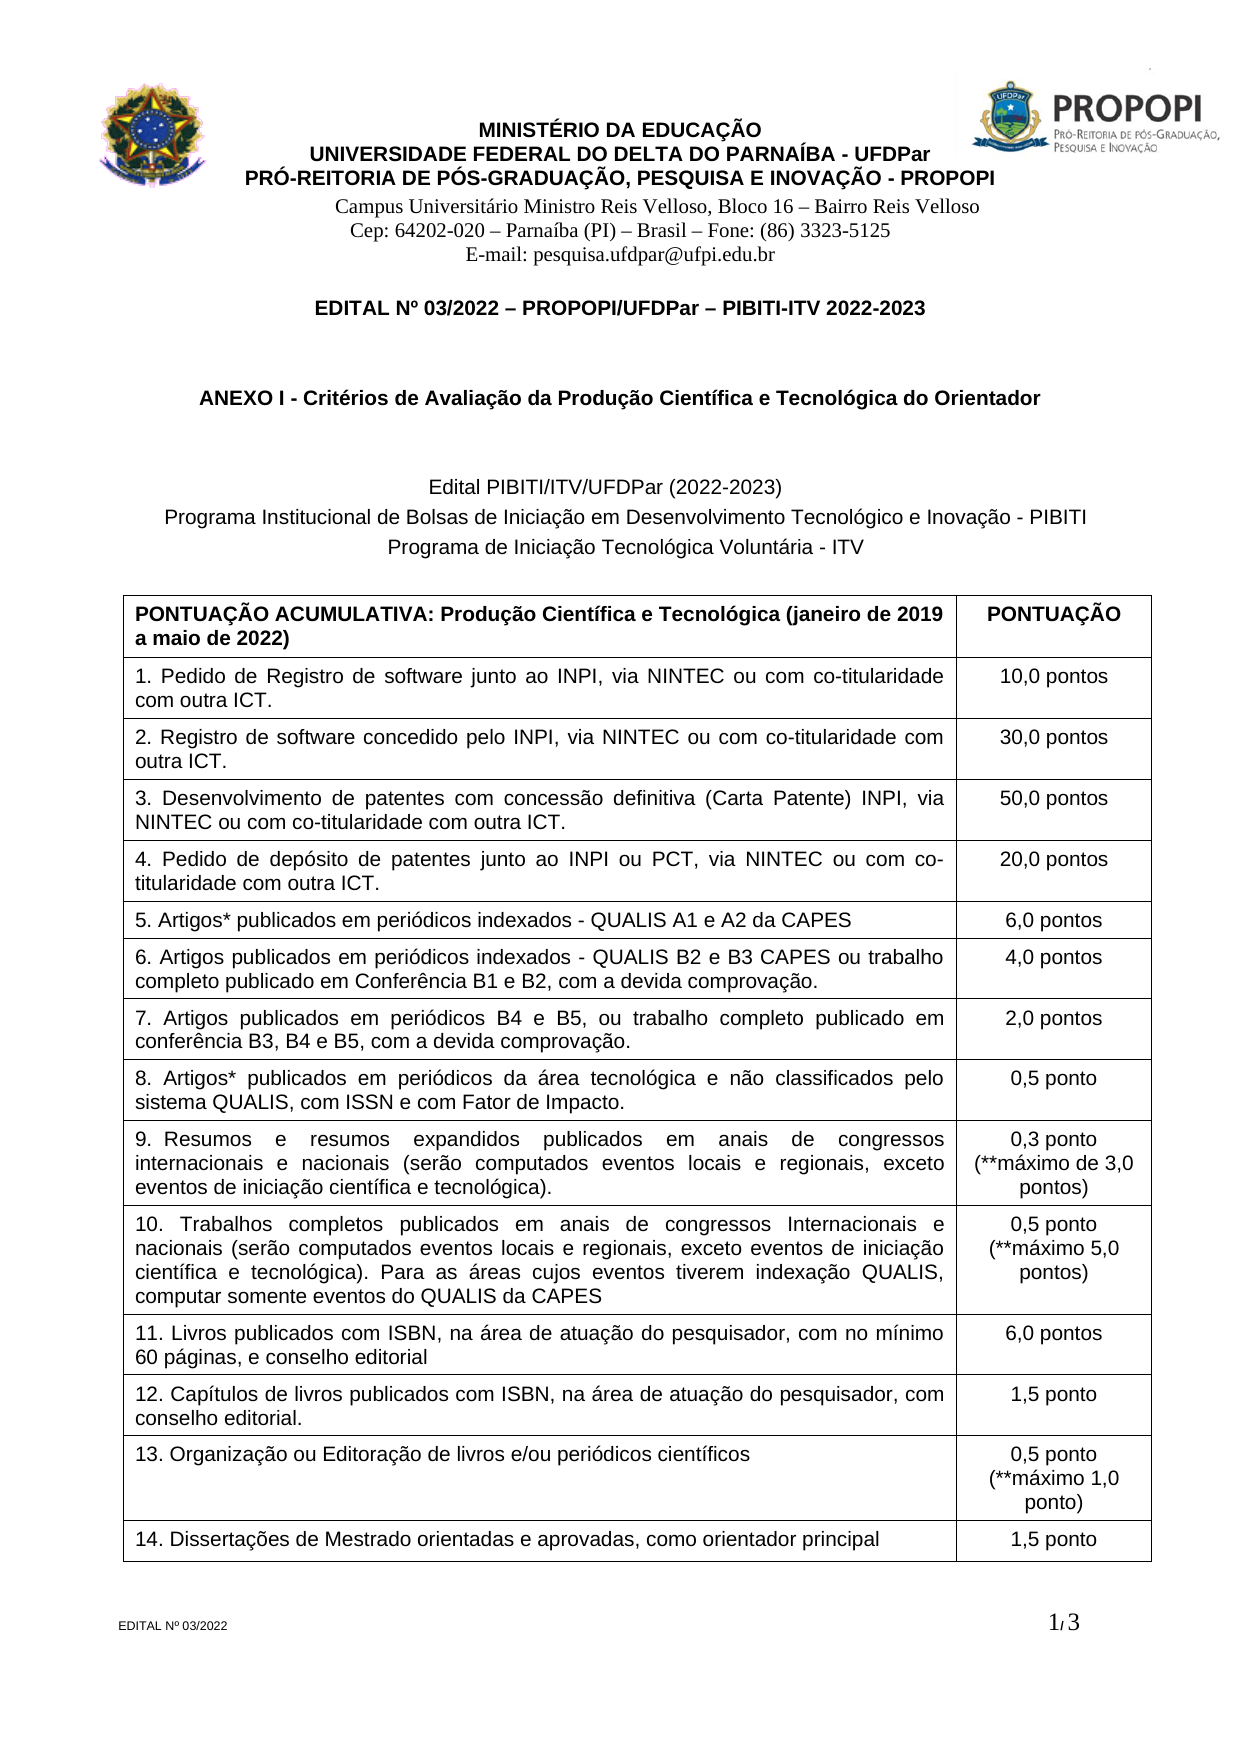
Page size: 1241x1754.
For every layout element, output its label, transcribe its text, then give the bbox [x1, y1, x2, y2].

text Programa Institucional de Bolsas de Iniciação em Desenvolvimento Tecnológico e Inovação - PIBITI [130, 505, 1122, 529]
table_cell 9. Resumos e resumos expandidos publicados em anais de congressos internacionais e nacionais (serão computados eventos locais e regionais, exceto eventos de iniciação científica e tecnológica). [124, 1121, 956, 1205]
table_cell 14. Dissertações de Mestrado orientadas e aprovadas, como orientador principal [124, 1521, 956, 1561]
table_cell 6,0 pontos [957, 1315, 1151, 1374]
table_cell 1,5 ponto [957, 1521, 1151, 1561]
table_cell 2. Registro de software concedido pelo INPI, via NINTEC ou com co-titularidade com outra ICT. [124, 719, 956, 779]
table_cell 10. Trabalhos completos publicados em anais de congressos Internacionais e nacionais (serão computados eventos locais e regionais, exceto eventos de iniciação científica e tecnológica). Para as áreas cujos eventos tiverem indexação QUALIS, computar somente eventos do QUALIS da CAPES [124, 1206, 956, 1313]
text ANEXO I - Critérios de Avaliação da Produção Científica e Tecnológica do Orientador [118, 386, 1122, 409]
table_cell 6. Artigos publicados em periódicos indexados - QUALIS B2 e B3 CAPES ou trabalho completo publicado em Conferência B1 e B2, com a devida comprovação. [124, 939, 956, 998]
table_cell 0,3 ponto (**máximo de 3,0 pontos) [957, 1121, 1151, 1205]
table_cell 4. Pedido de depósito de patentes junto ao INPI ou PCT, via NINTEC ou com co-titularidade com outra ICT. [124, 841, 956, 901]
table_cell 1. Pedido de Registro de software junto ao INPI, via NINTEC ou com co-titularidade com outra ICT. [124, 658, 956, 718]
table_cell 0,5 ponto (**máximo 1,0 ponto) [957, 1436, 1151, 1520]
table_cell 12. Capítulos de livros publicados com ISBN, na área de atuação do pesquisador, com conselho editorial. [124, 1375, 956, 1435]
table_cell 0,5 ponto [957, 1060, 1151, 1120]
table_cell 50,0 pontos [957, 780, 1151, 840]
table_cell 2,0 pontos [957, 999, 1151, 1059]
table_cell 7. Artigos publicados em periódicos B4 e B5, ou trabalho completo publicado em conferência B3, B4 e B5, com a devida comprovação. [124, 999, 956, 1059]
picture [94, 81, 214, 192]
table_header PONTUAÇÃO [957, 596, 1151, 657]
table_cell 30,0 pontos [957, 719, 1151, 779]
table_cell 8. Artigos* publicados em periódicos da área tecnológica e não classificados pelo sistema QUALIS, com ISSN e com Fator de Impacto. [124, 1060, 956, 1120]
table_cell 5. Artigos* publicados em periódicos indexados - QUALIS A1 e A2 da CAPES [124, 902, 956, 937]
text Edital PIBITI/ITV/UFDPar (2022-2023) [236, 475, 974, 499]
picture [953, 68, 1233, 159]
text Programa de Iniciação Tecnológica Voluntária - ITV [130, 535, 1122, 559]
table_cell 0,5 ponto (**máximo 5,0 pontos) [957, 1206, 1151, 1313]
table_cell 11. Livros publicados com ISBN, na área de atuação do pesquisador, com no mínimo 60 páginas, e conselho editorial [124, 1315, 956, 1374]
table_cell 10,0 pontos [957, 658, 1151, 718]
table_cell 13. Organização ou Editoração de livros e/ou periódicos científicos [124, 1436, 956, 1520]
table_cell 4,0 pontos [957, 939, 1151, 998]
table_header PONTUAÇÃO ACUMULATIVA: Produção Científica e Tecnológica (janeiro de 2019 a maio de 2022) [124, 596, 956, 657]
table_cell 20,0 pontos [957, 841, 1151, 901]
table_cell 1,5 ponto [957, 1375, 1151, 1435]
text EDITAL Nº 03/2022 – PROPOPI/UFDPar – PIBITI-ITV 2022-2023 [118, 296, 1122, 320]
table_cell 6,0 pontos [957, 902, 1151, 937]
table_cell 3. Desenvolvimento de patentes com concessão definitiva (Carta Patente) INPI, via NINTEC ou com co-titularidade com outra ICT. [124, 780, 956, 840]
